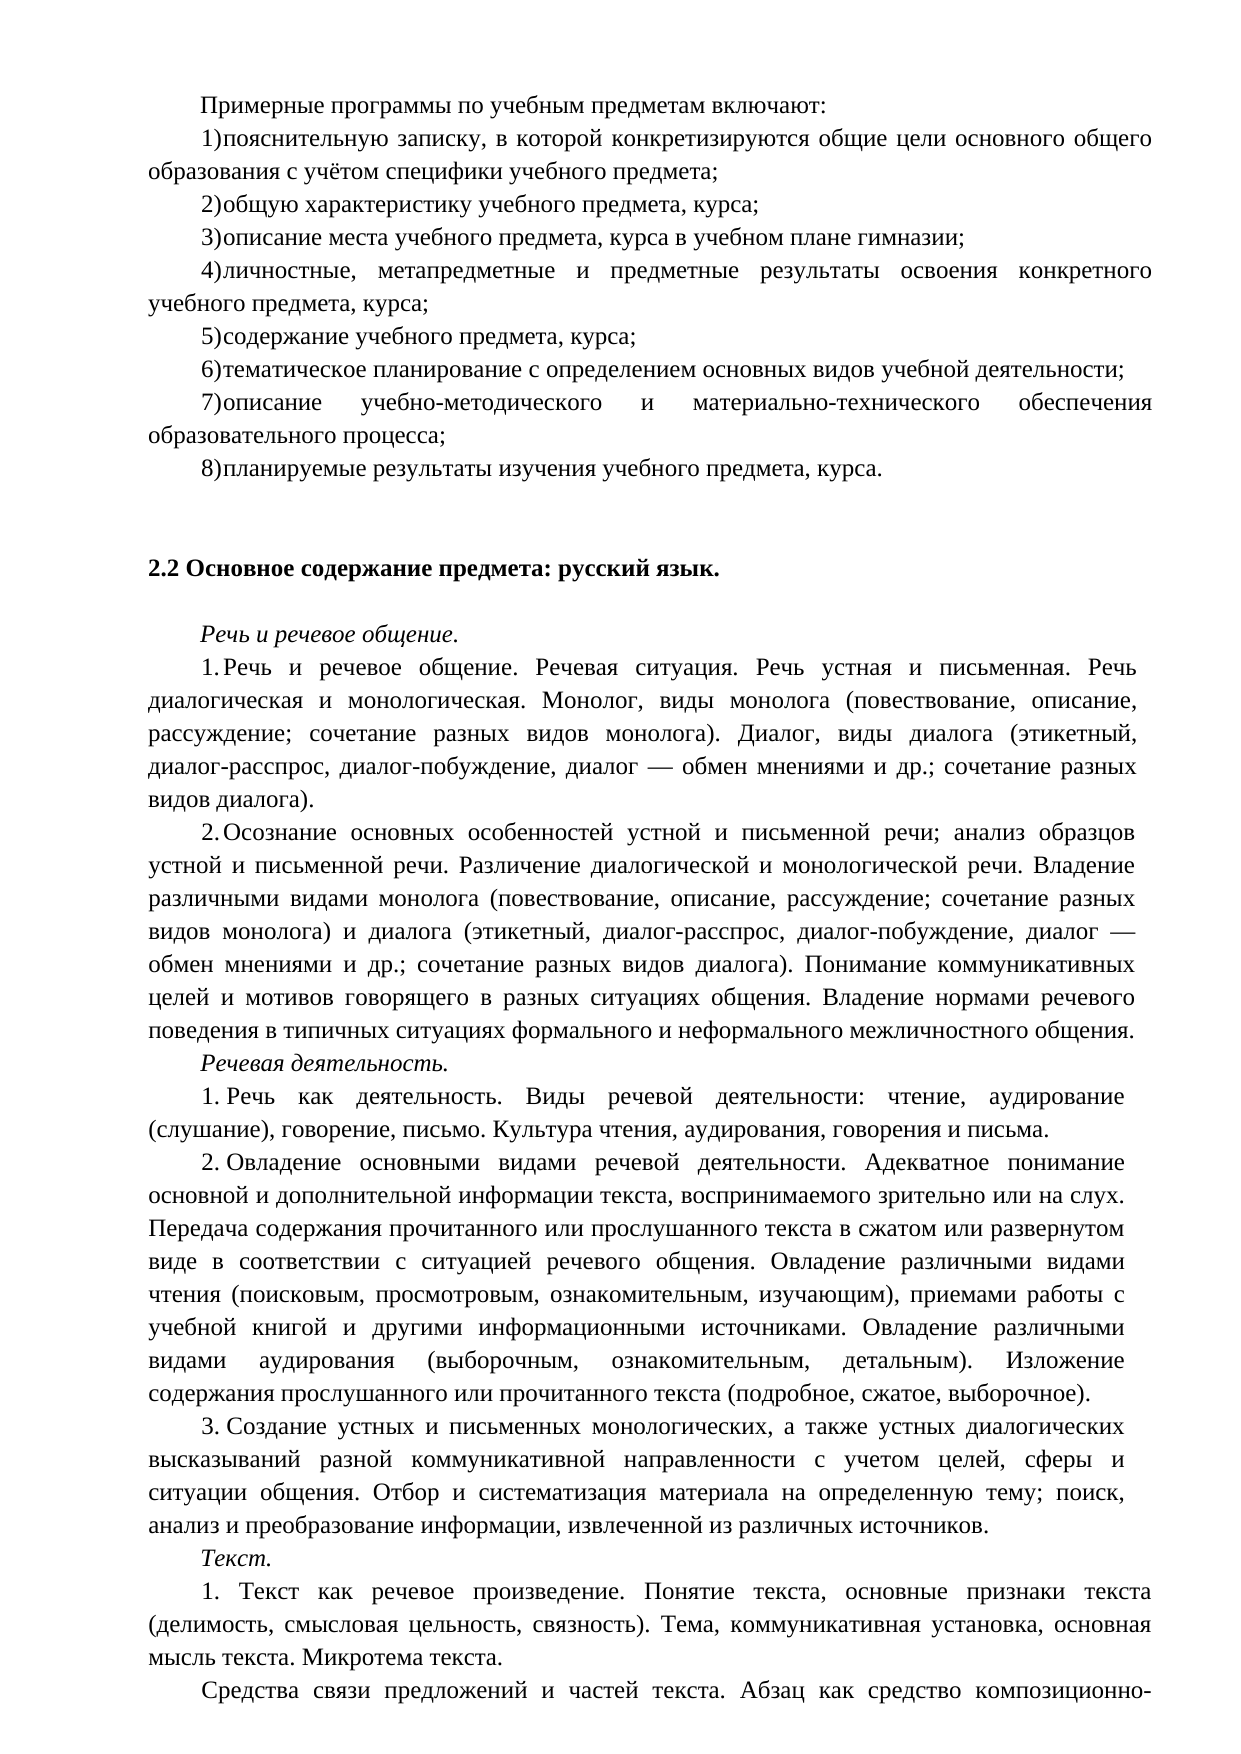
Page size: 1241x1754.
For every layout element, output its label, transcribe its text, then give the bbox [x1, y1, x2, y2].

text Примерные программы по учебным предметам включают: [200, 90, 1153, 119]
text Текст. [200, 1543, 1153, 1572]
list Речь как деятельность. Виды речевой деятельности: чтение, аудирование (слушание), говорение, письмо. Культура чтения, аудирования, говорения и письма. [148, 1081, 1126, 1143]
list пояснительную записку, в которой конкретизируются общие цели основного общего образования с учётом специфики учебного предмета; [148, 123, 1153, 185]
list общую характеристику учебного предмета, курса; [201, 189, 1153, 218]
list тематическое планирование с определением основных видов учебной деятельности; [201, 354, 1153, 383]
list Осознание основных особенностей устной и письменной речи; анализ образцов устной и письменной речи. Различение диалогической и монологической речи. Владение различными видами монолога (повествование, описание, рассуждение; сочетание разных видов монолога) и диалога (этикетный, диалог-расспрос, диалог-побуждение, диалог — обмен мнениями и др.; сочетание разных видов диалога). Понимание коммуникативных целей и мотивов говорящего в разных ситуациях общения. Владение нормами речевого поведения в типичных ситуациях формального и неформального межличностного общения. [148, 817, 1136, 1044]
list личностные, метапредметные и предметные результаты освоения конкретного учебного предмета, курса; [148, 255, 1153, 317]
text 2.2 Основное содержание предмета: русский язык. [148, 553, 1153, 581]
list Овладение основными видами речевой деятельности. Адекватное понимание основной и дополнительной информации текста, воспринимаемого зрительно или на слух. Передача содержания прочитанного или прослушанного текста в сжатом или развернутом виде в соответствии с ситуацией речевого общения. Овладение различными видами чтения (поисковым, просмотровым, ознакомительным, изучающим), приемами работы с учебной книгой и другими информационными источниками. Овладение различными видами аудирования (выборочным, ознакомительным, детальным). Изложение содержания прослушанного или прочитанного текста (подробное, сжатое, выборочное). [148, 1147, 1126, 1407]
list описание учебно-методического и материально-технического обеспечения образовательного процесса; [148, 387, 1153, 449]
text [148, 1675, 1153, 1704]
list планируемые результаты изучения учебного предмета, курса. [201, 453, 1153, 482]
text Речь и речевое общение. [200, 619, 1153, 647]
list Текст как речевое произведение. Понятие текста, основные признаки текста (делимость, смысловая цельность, связность). Тема, коммуникативная установка, основная мысль текста. Микротема текста. [148, 1576, 1153, 1671]
list Создание устных и письменных монологических, а также устных диалогических высказываний разной коммуникативной направленности с учетом целей, сферы и ситуации общения. Отбор и систематизация материала на определенную тему; поиск, анализ и преобразование информации, извлеченной из различных источников. [148, 1411, 1126, 1539]
text Речевая деятельность. [200, 1048, 1153, 1077]
list содержание учебного предмета, курса; [201, 321, 1153, 350]
list описание места учебного предмета, курса в учебном плане гимназии; [201, 222, 1153, 251]
list Речь и речевое общение. Речевая ситуация. Речь устная и письменная. Речь диалогическая и монологическая. Монолог, виды монолога (повествование, описание, рассуждение; сочетание разных видов монолога). Диалог, виды диалога (этикетный, диалог-расспрос, диалог-побуждение, диалог — обмен мнениями и др.; сочетание разных видов диалога). [148, 652, 1138, 812]
